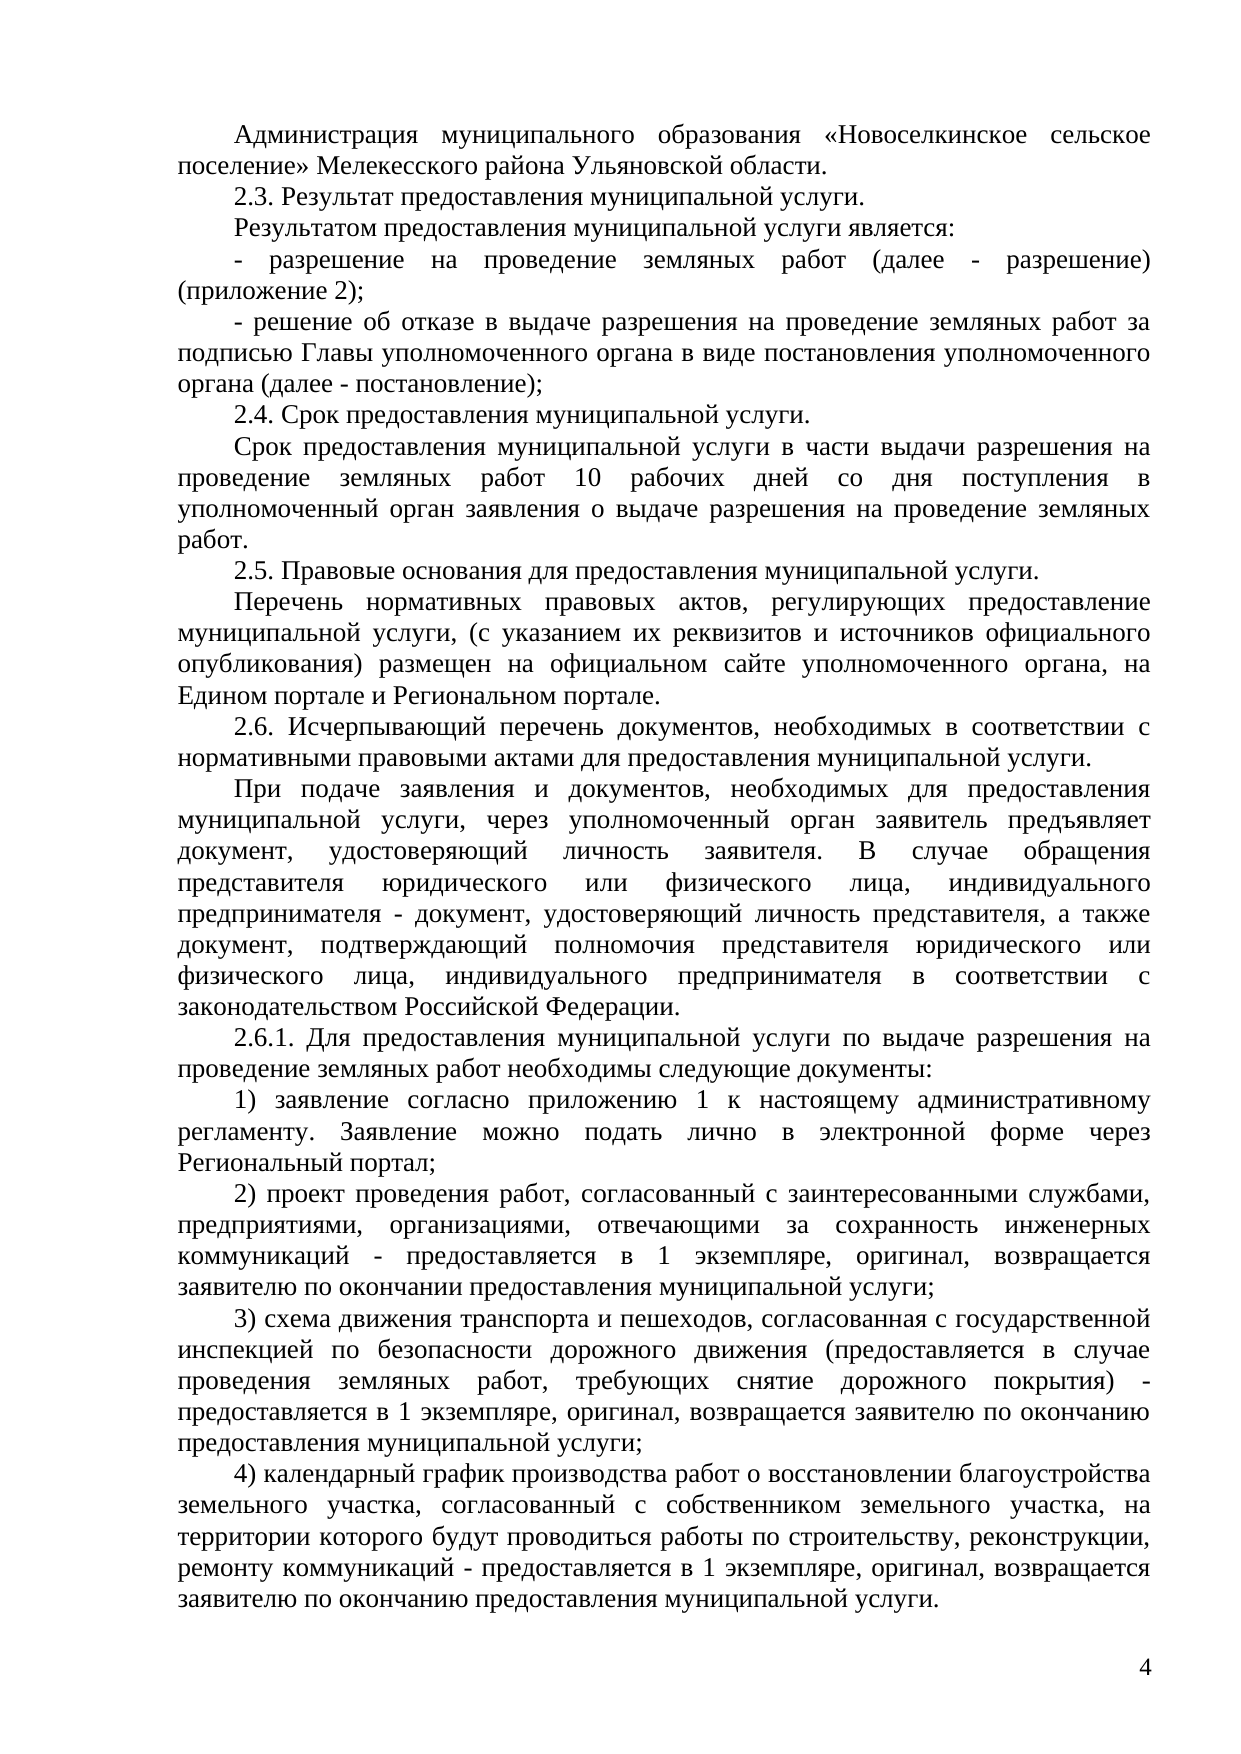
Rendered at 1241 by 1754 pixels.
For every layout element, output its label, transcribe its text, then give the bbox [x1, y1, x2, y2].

text 2.4. Срок предоставления муниципальной услуги. [177, 398, 1152, 429]
text Срок предоставления муниципальной услуги в части выдачи разрешения на проведение земляных работ 10 рабочих дней со дня поступления в уполномоченный орган заявления о выдаче разрешения на проведение земляных работ. [177, 429, 1152, 554]
text 3) схема движения транспорта и пешеходов, согласованная с государственной инспекцией по безопасности дорожного движения (предоставляется в случае проведения земляных работ, требующих снятие дорожного покрытия) - предоставляется в 1 экземпляре, оригинал, возвращается заявителю по окончанию предоставления муниципальной услуги; [177, 1302, 1152, 1457]
text 2.5. Правовые основания для предоставления муниципальной услуги. [177, 554, 1152, 585]
text Перечень нормативных правовых актов, регулирующих предоставление муниципальной услуги, (с указанием их реквизитов и источников официального опубликования) размещен на официальном сайте уполномоченного органа, на Едином портале и Региональном портале. [177, 585, 1152, 710]
text 2.6.1. Для предоставления муниципальной услуги по выдаче разрешения на проведение земляных работ необходимы следующие документы: [177, 1021, 1152, 1084]
text 4) календарный график производства работ о восстановлении благоустройства земельного участка, согласованный с собственником земельного участка, на территории которого будут проводиться работы по строительству, реконструкции, ремонту коммуникаций - предоставляется в 1 экземпляре, оригинал, возвращается заявителю по окончанию предоставления муниципальной услуги. [177, 1457, 1152, 1613]
text 2.3. Результат предоставления муниципальной услуги. [177, 180, 1152, 212]
text Результатом предоставления муниципальной услуги является: [177, 212, 1152, 243]
text - разрешение на проведение земляных работ (далее - разрешение) (приложение 2); [177, 243, 1152, 305]
text 1) заявление согласно приложению 1 к настоящему административному регламенту. Заявление можно подать лично в электронной форме через Региональный портал; [177, 1084, 1152, 1177]
text - решение об отказе в выдаче разрешения на проведение земляных работ за подписью Главы уполномоченного органа в виде постановления уполномоченного органа (далее - постановление); [177, 305, 1152, 398]
text 2) проект проведения работ, согласованный с заинтересованными службами, предприятиями, организациями, отвечающими за сохранность инженерных коммуникаций - предоставляется в 1 экземпляре, оригинал, возвращается заявителю по окончании предоставления муниципальной услуги; [177, 1177, 1152, 1302]
text При подаче заявления и документов, необходимых для предоставления муниципальной услуги, через уполномоченный орган заявитель предъявляет документ, удостоверяющий личность заявителя. В случае обращения представителя юридического или физического лица, индивидуального предпринимателя - документ, удостоверяющий личность представителя, а также документ, подтверждающий полномочия представителя юридического или физического лица, индивидуального предпринимателя в соответствии с законодательством Российской Федерации. [177, 772, 1152, 1021]
text 2.6. Исчерпывающий перечень документов, необходимых в соответствии с нормативными правовыми актами для предоставления муниципальной услуги. [177, 710, 1152, 772]
text Администрация муниципального образования «Новоселкинское сельское поселение» Мелекесского района Ульяновской области. [177, 118, 1152, 180]
